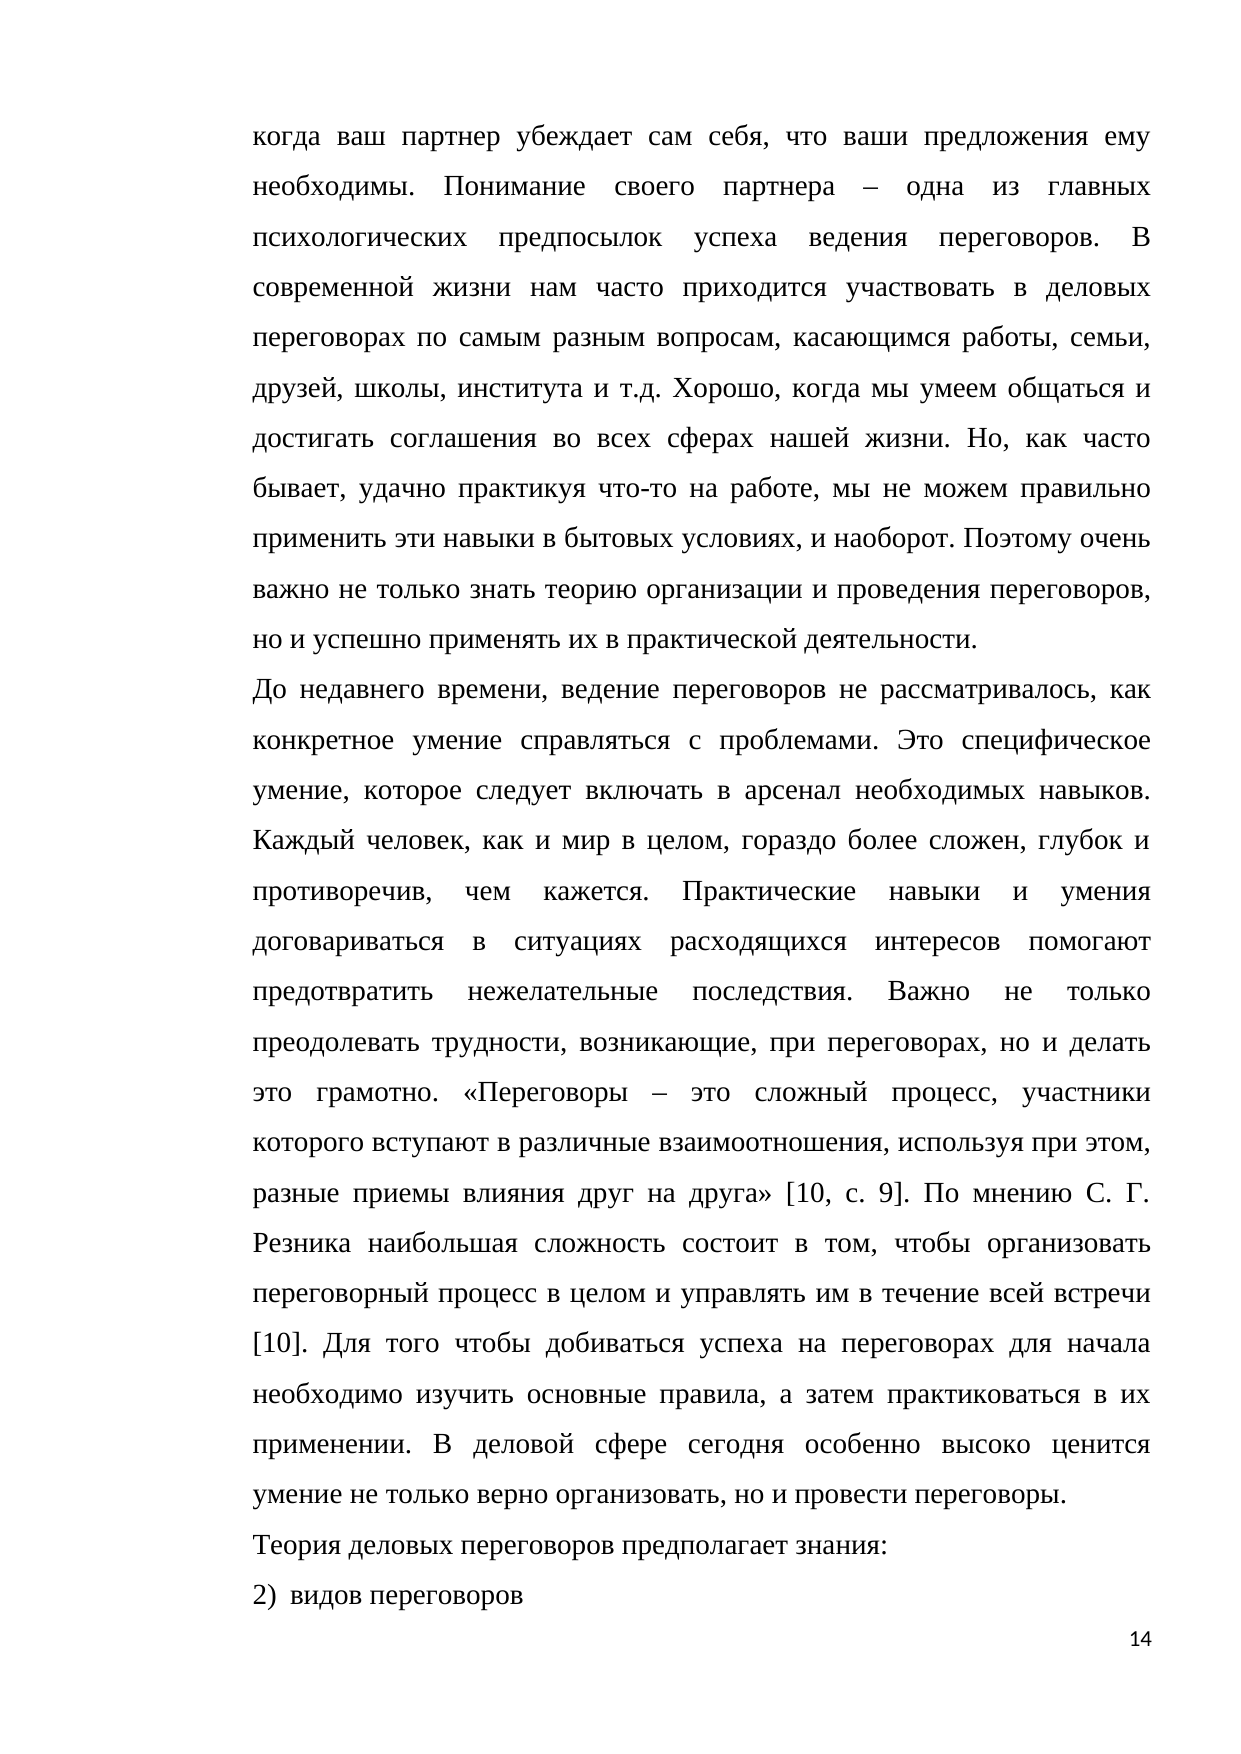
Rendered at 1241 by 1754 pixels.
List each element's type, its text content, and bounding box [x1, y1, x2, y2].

list Теория деловых переговоров предполагает знания: [252, 1527, 1152, 1560]
list До недавнего времени, ведение переговоров не рассматривалось, как конкретное умение справляться с проблемами. Это специфическое умение, которое следует включать в арсенал необходимых навыков. Каждый человек, как и мир в целом, гораздо более сложен, глубок и противоречив, чем кажется. Практические навыки и умения договариваться в ситуациях расходящихся интересов помогают предотвратить нежелательные последствия. Важно не только преодолевать трудности, возникающие, при переговорах, но и делать это грамотно. «Переговоры – это сложный процесс, участники которого вступают в различные взаимоотношения, используя при этом, разные приемы влияния друг на друга» [10, с. 9]. По мнению С. Г. Резника наибольшая сложность состоит в том, чтобы организовать переговорный процесс в целом и управлять им в течение всей встречи [10]. Для того чтобы добиваться успеха на переговорах для начала необходимо изучить основные правила, а затем практиковаться в их применении. В деловой сфере сегодня особенно высоко ценится умение не только верно организовать, но и провести переговоры. [252, 672, 1152, 1510]
list видов переговоров [252, 1577, 1152, 1611]
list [252, 118, 1152, 655]
